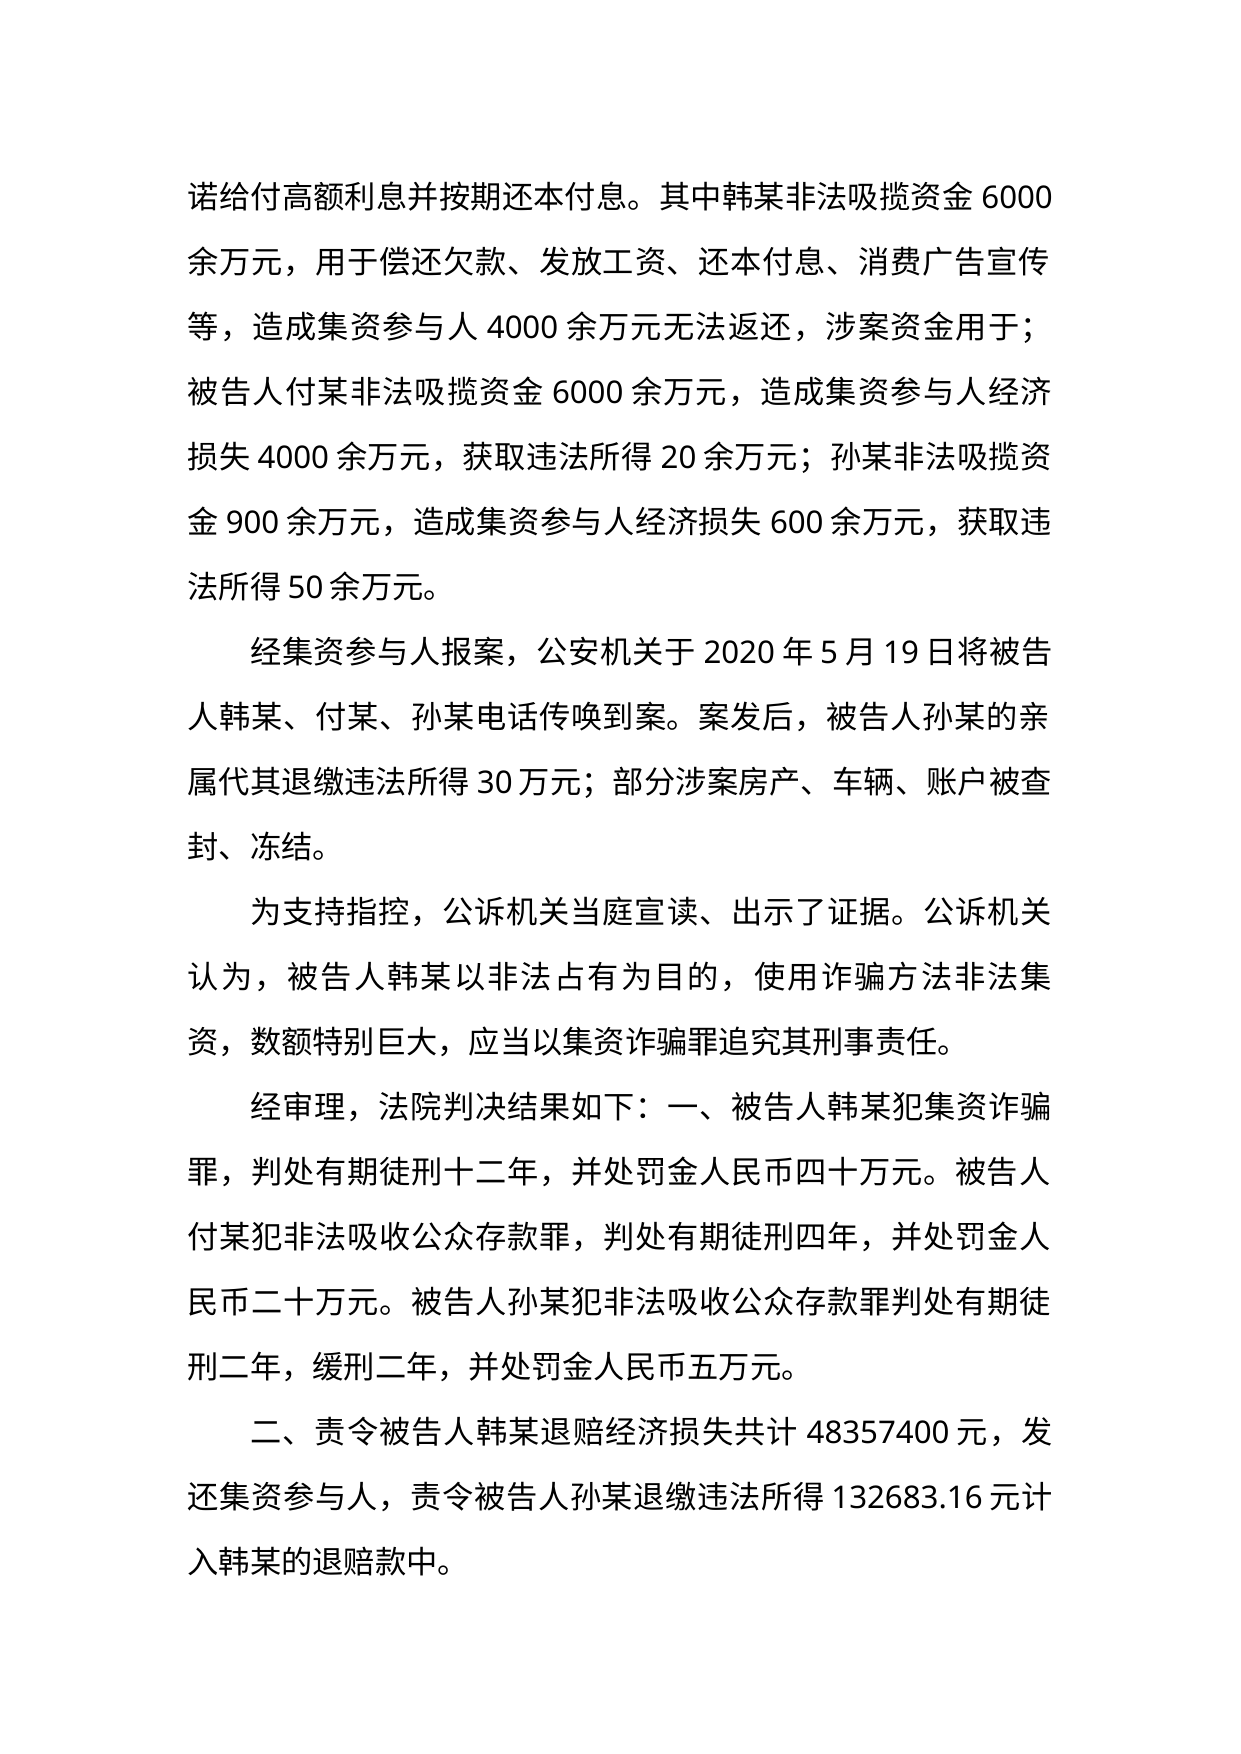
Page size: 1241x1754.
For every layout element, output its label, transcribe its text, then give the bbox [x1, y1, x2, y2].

text 二、责令被告人韩某退赔经济损失共计48357400元，发还集资参与人，责令被告人孙某退缴违法所得132683.16元计入韩某的退赔款中。 [187, 1397, 1053, 1592]
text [187, 162, 1053, 617]
text 经集资参与人报案，公安机关于2020年5月19日将被告人韩某、付某、孙某电话传唤到案。案发后，被告人孙某的亲属代其退缴违法所得30万元；部分涉案房产、车辆、账户被查封、冻结。 [187, 617, 1053, 877]
text 经审理，法院判决结果如下：一、被告人韩某犯集资诈骗罪，判处有期徒刑十二年，并处罚金人民币四十万元。被告人付某犯非法吸收公众存款罪，判处有期徒刑四年，并处罚金人民币二十万元。被告人孙某犯非法吸收公众存款罪判处有期徒刑二年，缓刑二年，并处罚金人民币五万元。 [187, 1072, 1053, 1397]
text 为支持指控，公诉机关当庭宣读、出示了证据。公诉机关认为，被告人韩某以非法占有为目的，使用诈骗方法非法集资，数额特别巨大，应当以集资诈骗罪追究其刑事责任。 [187, 877, 1053, 1072]
